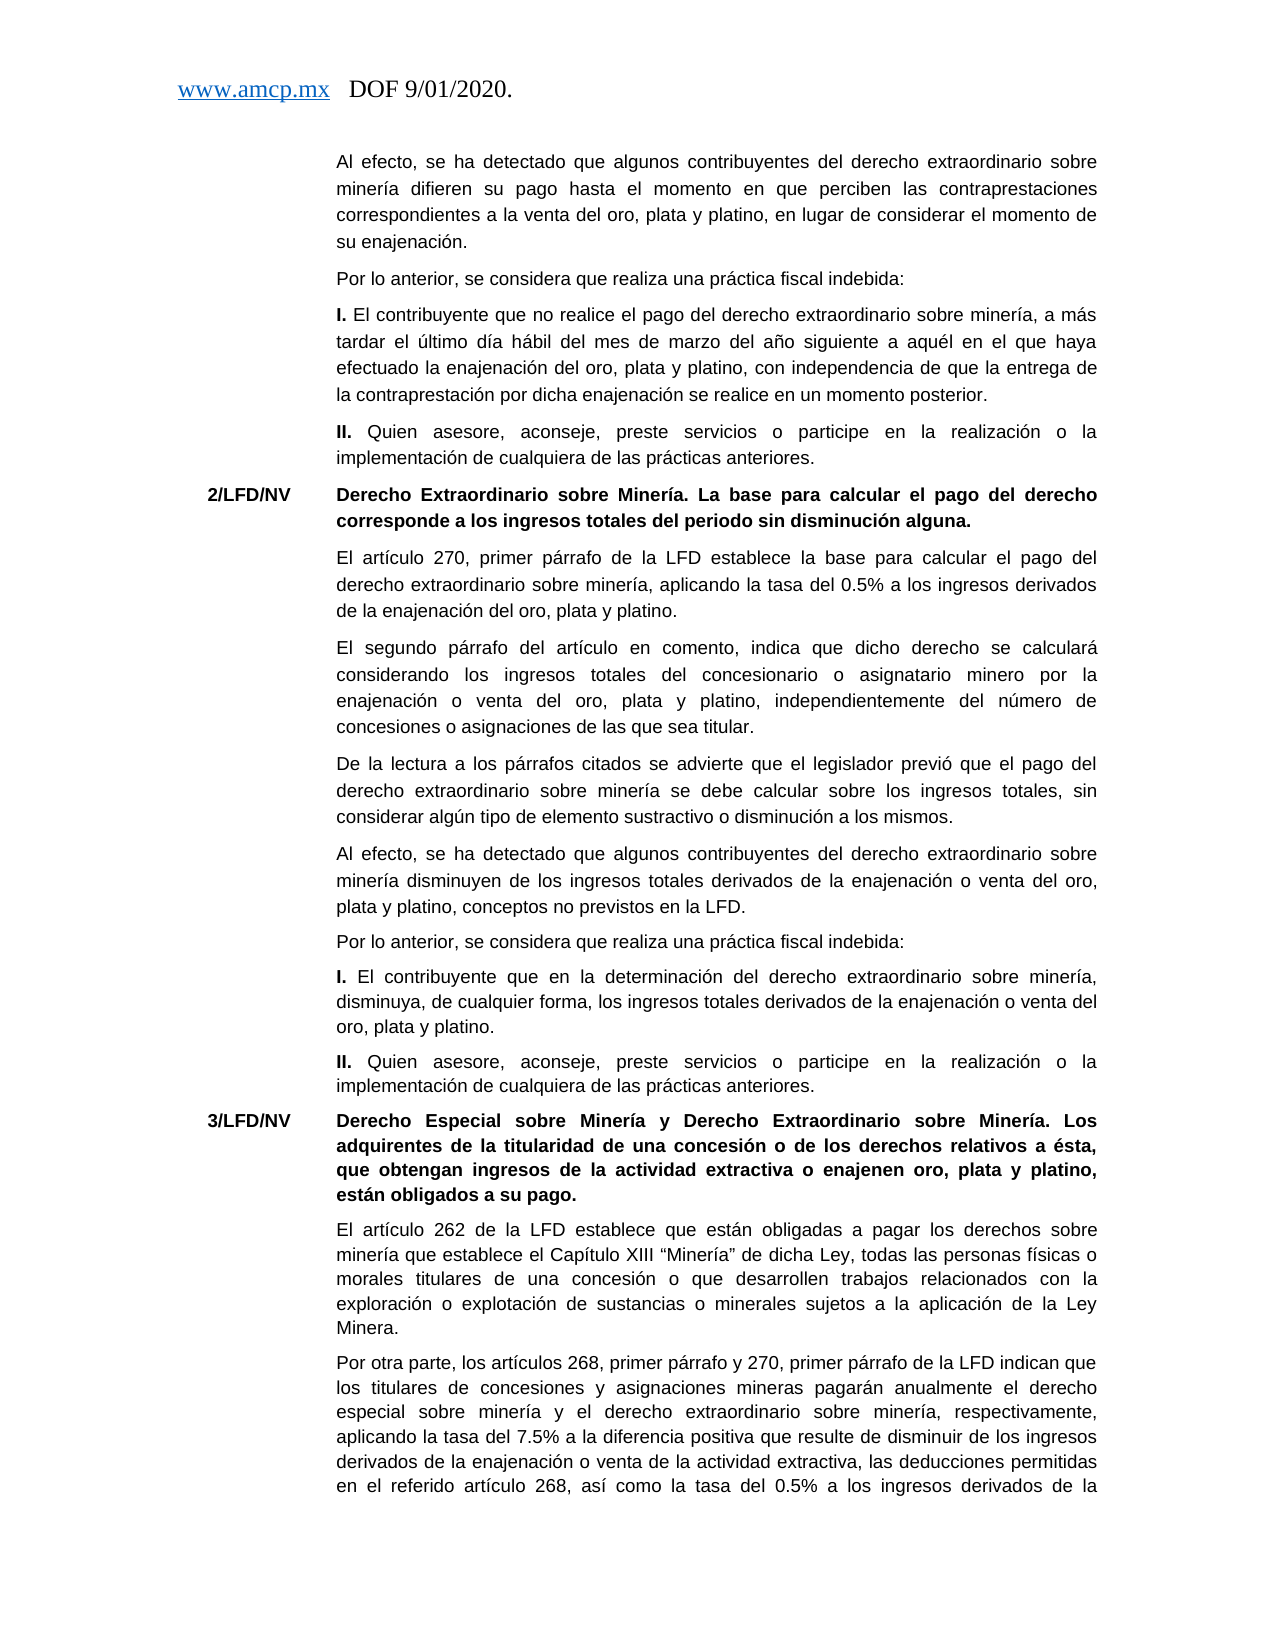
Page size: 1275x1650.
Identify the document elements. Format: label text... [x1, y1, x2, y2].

text Al efecto, se ha detectado que algunos contribuyentes del derecho extraordinario sobre minería disminuyen de los ingresos totales derivados de la enajenación o venta del oro, plata y platino, conceptos no previstos en la LFD. [207, 839, 1098, 919]
text El segundo párrafo del artículo en comento, indica que dicho derecho se calculará considerando los ingresos totales del concesionario o asignatario minero por la enajenación o venta del oro, plata y platino, independientemente del número de concesiones o asignaciones de las que sea titular. [207, 633, 1098, 739]
text II. Quien asesore, aconseje, preste servicios o participe en la realización o la implementación de cualquiera de las prácticas anteriores. [207, 1048, 1098, 1098]
text 2/LFD/NV Derecho Extraordinario sobre Minería. La base para calcular el pago del derecho corresponde a los ingresos totales del periodo sin disminución alguna. [207, 480, 1098, 533]
text Al efecto, se ha detectado que algunos contribuyentes del derecho extraordinario sobre minería difieren su pago hasta el momento en que perciben las contraprestaciones correspondientes a la venta del oro, plata y platino, en lugar de considerar el momento de su enajenación. [207, 148, 1098, 253]
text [207, 1350, 1098, 1498]
text 3/LFD/NV Derecho Especial sobre Minería y Derecho Extraordinario sobre Minería. Los adquirentes de la titularidad de una concesión o de los derechos relativos a ésta, que obtengan ingresos de la actividad extractiva o enajenen oro, plata y platino, están obligados a su pago. [207, 1108, 1098, 1206]
text El artículo 270, primer párrafo de la LFD establece la base para calcular el pago del derecho extraordinario sobre minería, aplicando la tasa del 0.5% a los ingresos derivados de la enajenación del oro, plata y platino. [207, 544, 1098, 623]
list I. El contribuyente que no realice el pago del derecho extraordinario sobre minería, a más tardar el último día hábil del mes de marzo del año siguiente a aquél en el que haya efectuado la enajenación del oro, plata y platino, con independencia de que la entrega de la contraprestación por dicha enajenación se realice en un momento posterior. [207, 301, 1098, 407]
text II. Quien asesore, aconseje, preste servicios o participe en la realización o la implementación de cualquiera de las prácticas anteriores. [207, 417, 1098, 470]
text El artículo 262 de la LFD establece que están obligadas a pagar los derechos sobre minería que establece el Capítulo XIII “Minería” de dicha Ley, todas las personas físicas o morales titulares de una concesión o que desarrollen trabajos relacionados con la exploración o explotación de sustancias o minerales sujetos a la aplicación de la Ley Minera. [207, 1217, 1098, 1340]
text I. El contribuyente que en la determinación del derecho extraordinario sobre minería, disminuya, de cualquier forma, los ingresos totales derivados de la enajenación o venta del oro, plata y platino. [207, 964, 1098, 1038]
text De la lectura a los párrafos citados se advierte que el legislador previó que el pago del derecho extraordinario sobre minería se debe calcular sobre los ingresos totales, sin considerar algún tipo de elemento sustractivo o disminución a los mismos. [207, 750, 1098, 829]
text Por lo anterior, se considera que realiza una práctica fiscal indebida: [207, 264, 1098, 290]
text Por lo anterior, se considera que realiza una práctica fiscal indebida: [207, 929, 1098, 954]
